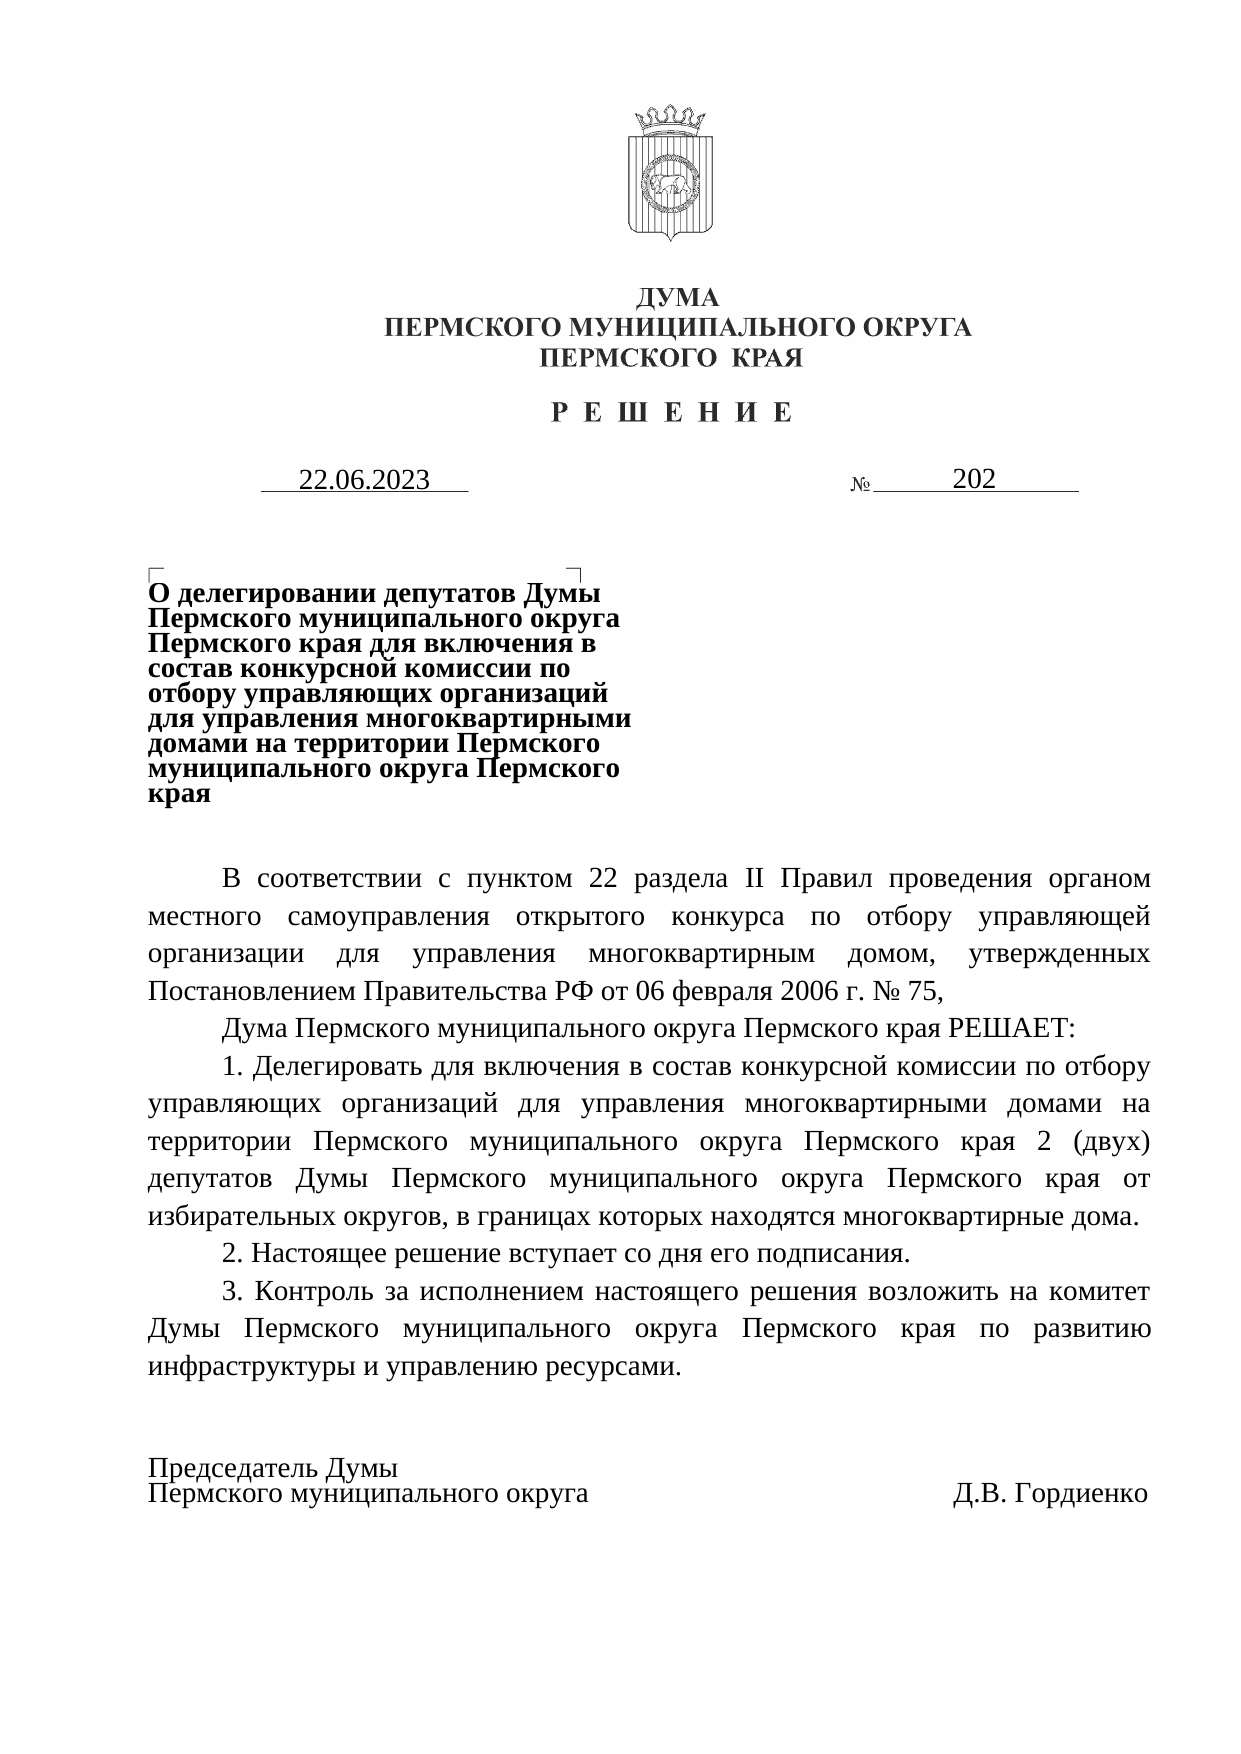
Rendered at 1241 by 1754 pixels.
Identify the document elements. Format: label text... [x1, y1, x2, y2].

text О делегировании депутатов Думы Пермского муниципального округа Пермского края для включения в состав конкурсной комиссии по отбору управляющих организаций для управления многоквартирными домами на территории Пермского муниципального округа Пермского края [148, 583, 635, 808]
text Дума Пермского муниципального округа Пермского края РЕШАЕТ: [148, 1008, 1152, 1045]
text 2. Настоящее решение вступает со дня его подписания. [148, 1233, 1152, 1270]
text 3. Контроль за исполнением настоящего решения возложить на комитет Думы Пермского муниципального округа Пермского края по развитию инфраструктуры и управлению ресурсами. [148, 1270, 1152, 1383]
text Председатель Думы [148, 1458, 332, 1483]
text Председатель Думы [342, 1458, 1152, 1483]
text Пермского муниципального округа Д.В. Гордиенко [148, 1483, 960, 1508]
picture [148, 103, 1079, 583]
text 1. Делегировать для включения в состав конкурсной комиссии по отбору управляющих организаций для управления многоквартирными домами на территории Пермского муниципального округа Пермского края 2 (двух) депутатов Думы Пермского муниципального округа Пермского края от избирательных округов, в границах которых находятся многоквартирные дома. [148, 1045, 1152, 1233]
text В соответствии с пунктом 22 раздела II Правил проведения органом местного самоуправления открытого конкурса по отбору управляющей организации для управления многоквартирным домом, утвержденных Постановлением Правительства РФ от 06 февраля 2006 г. № 75, [148, 858, 1152, 1008]
text Пермского муниципального округа Д.В. Гордиенко [970, 1483, 1152, 1508]
